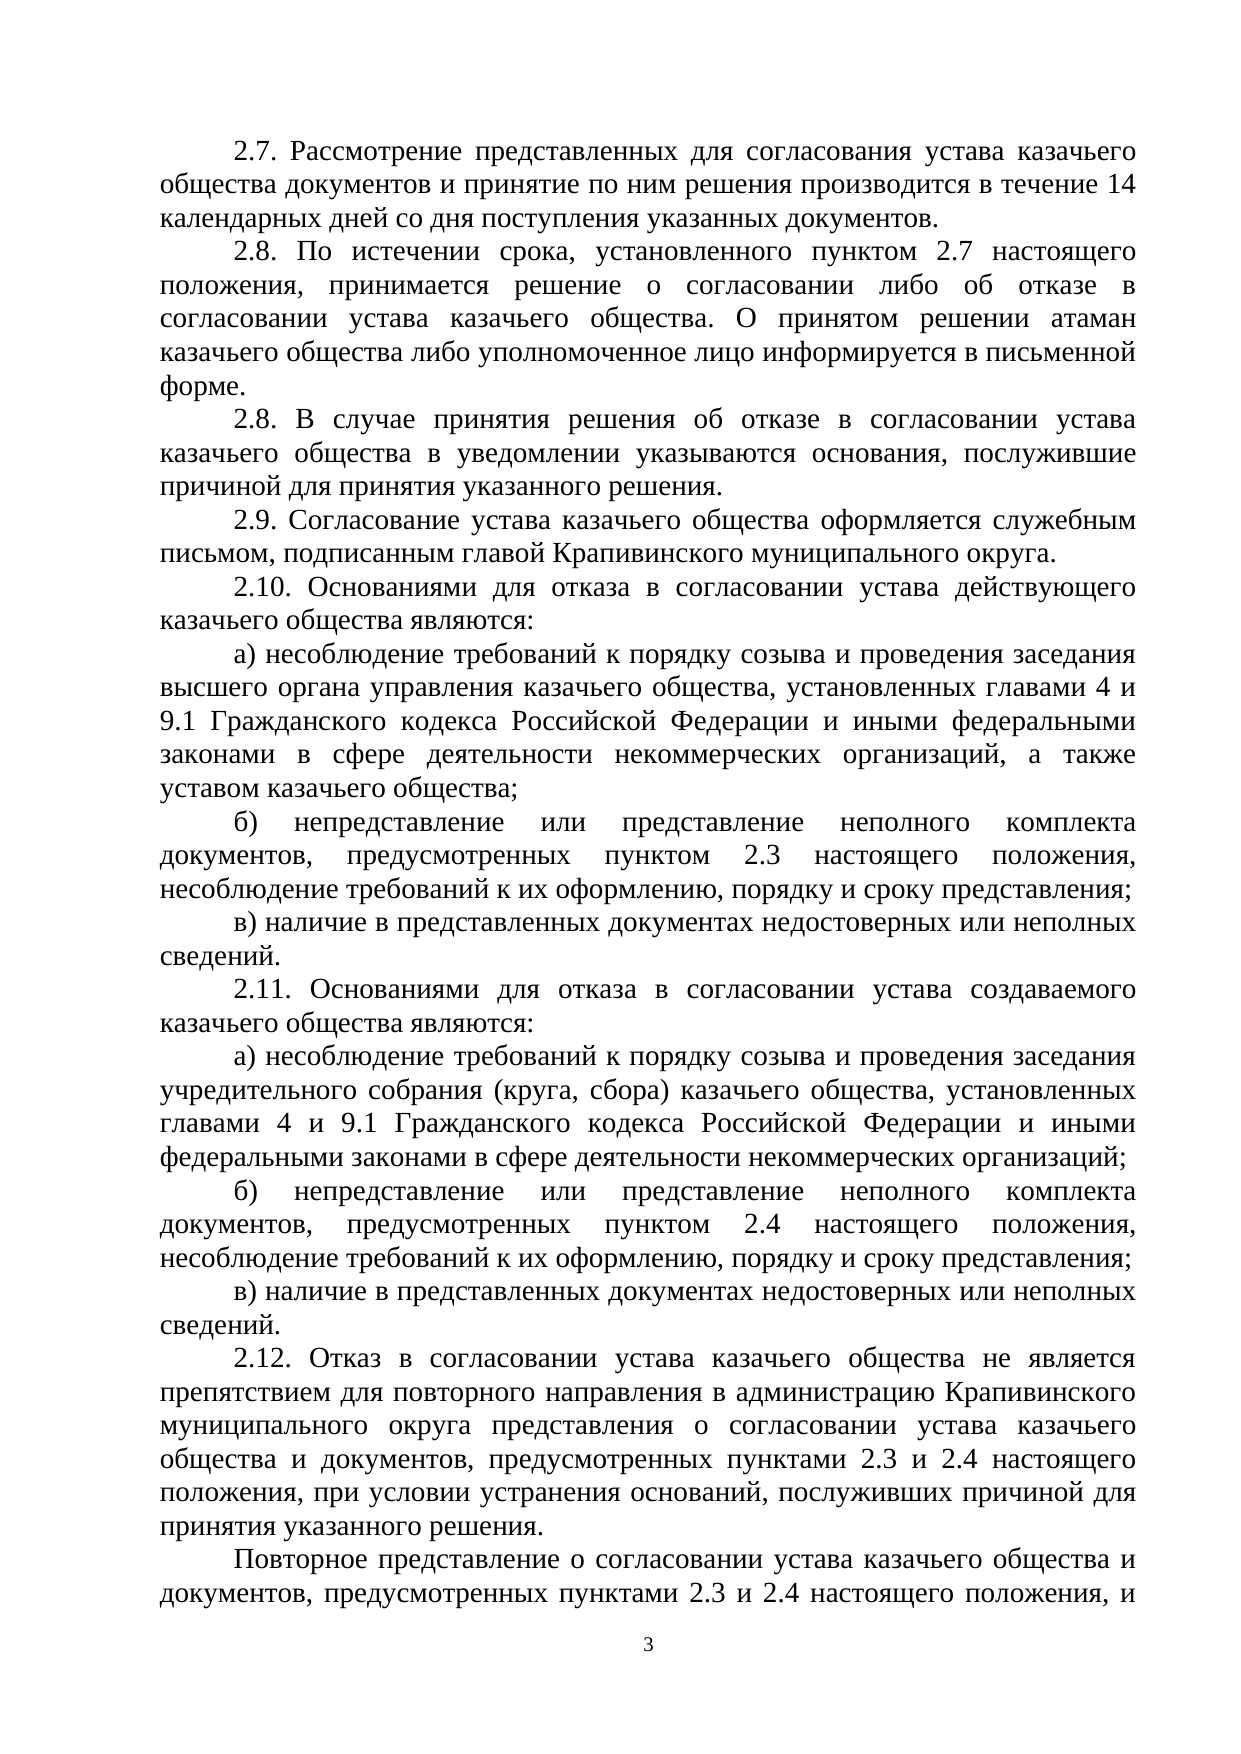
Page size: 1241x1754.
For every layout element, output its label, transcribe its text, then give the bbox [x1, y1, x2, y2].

text а) несоблюдение требований к порядку созыва и проведения заседания высшего органа управления казачьего общества, установленных главами 4 и 9.1 Гражданского кодекса Российской Федерации и иными федеральными законами в сфере деятельности некоммерческих организаций, а также уставом казачьего общества; [159, 636, 1137, 804]
text 2.8. В случае принятия решения об отказе в согласовании устава казачьего общества в уведомлении указываются основания, послужившие причиной для принятия указанного решения. [159, 401, 1137, 502]
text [159, 1542, 1137, 1609]
text б) непредставление или представление неполного комплекта документов, предусмотренных пунктом 2.3 настоящего положения, несоблюдение требований к их оформлению, порядку и сроку представления; [159, 804, 1137, 904]
text 2.11. Основаниями для отказа в согласовании устава создаваемого казачьего общества являются: [159, 971, 1137, 1038]
text 2.8. По истечении срока, установленного пунктом 2.7 настоящего положения, принимается решение о согласовании либо об отказе в согласовании устава казачьего общества. О принятом решении атаман казачьего общества либо уполномоченное лицо информируется в письменной форме. [159, 233, 1137, 401]
text 2.9. Согласование устава казачьего общества оформляется служебным письмом, подписанным главой Крапивинского муниципального округа. [159, 502, 1137, 569]
text в) наличие в представленных документах недостоверных или неполных сведений. [159, 1273, 1137, 1340]
text в) наличие в представленных документах недостоверных или неполных сведений. [159, 904, 1137, 971]
text а) несоблюдение требований к порядку созыва и проведения заседания учредительного собрания (круга, сбора) казачьего общества, установленных главами 4 и 9.1 Гражданского кодекса Российской Федерации и иными федеральными законами в сфере деятельности некоммерческих организаций; [159, 1038, 1137, 1173]
text 2.7. Рассмотрение представленных для согласования устава казачьего общества документов и принятие по ним решения производится в течение 14 календарных дней со дня поступления указанных документов. [159, 133, 1137, 233]
text б) непредставление или представление неполного комплекта документов, предусмотренных пунктом 2.4 настоящего положения, несоблюдение требований к их оформлению, порядку и сроку представления; [159, 1173, 1137, 1273]
text 2.12. Отказ в согласовании устава казачьего общества не является препятствием для повторного направления в администрацию Крапивинского муниципального округа представления о согласовании устава казачьего общества и документов, предусмотренных пунктами 2.3 и 2.4 настоящего положения, при условии устранения оснований, послуживших причиной для принятия указанного решения. [159, 1340, 1137, 1542]
text 2.10. Основаниями для отказа в согласовании устава действующего казачьего общества являются: [159, 569, 1137, 636]
